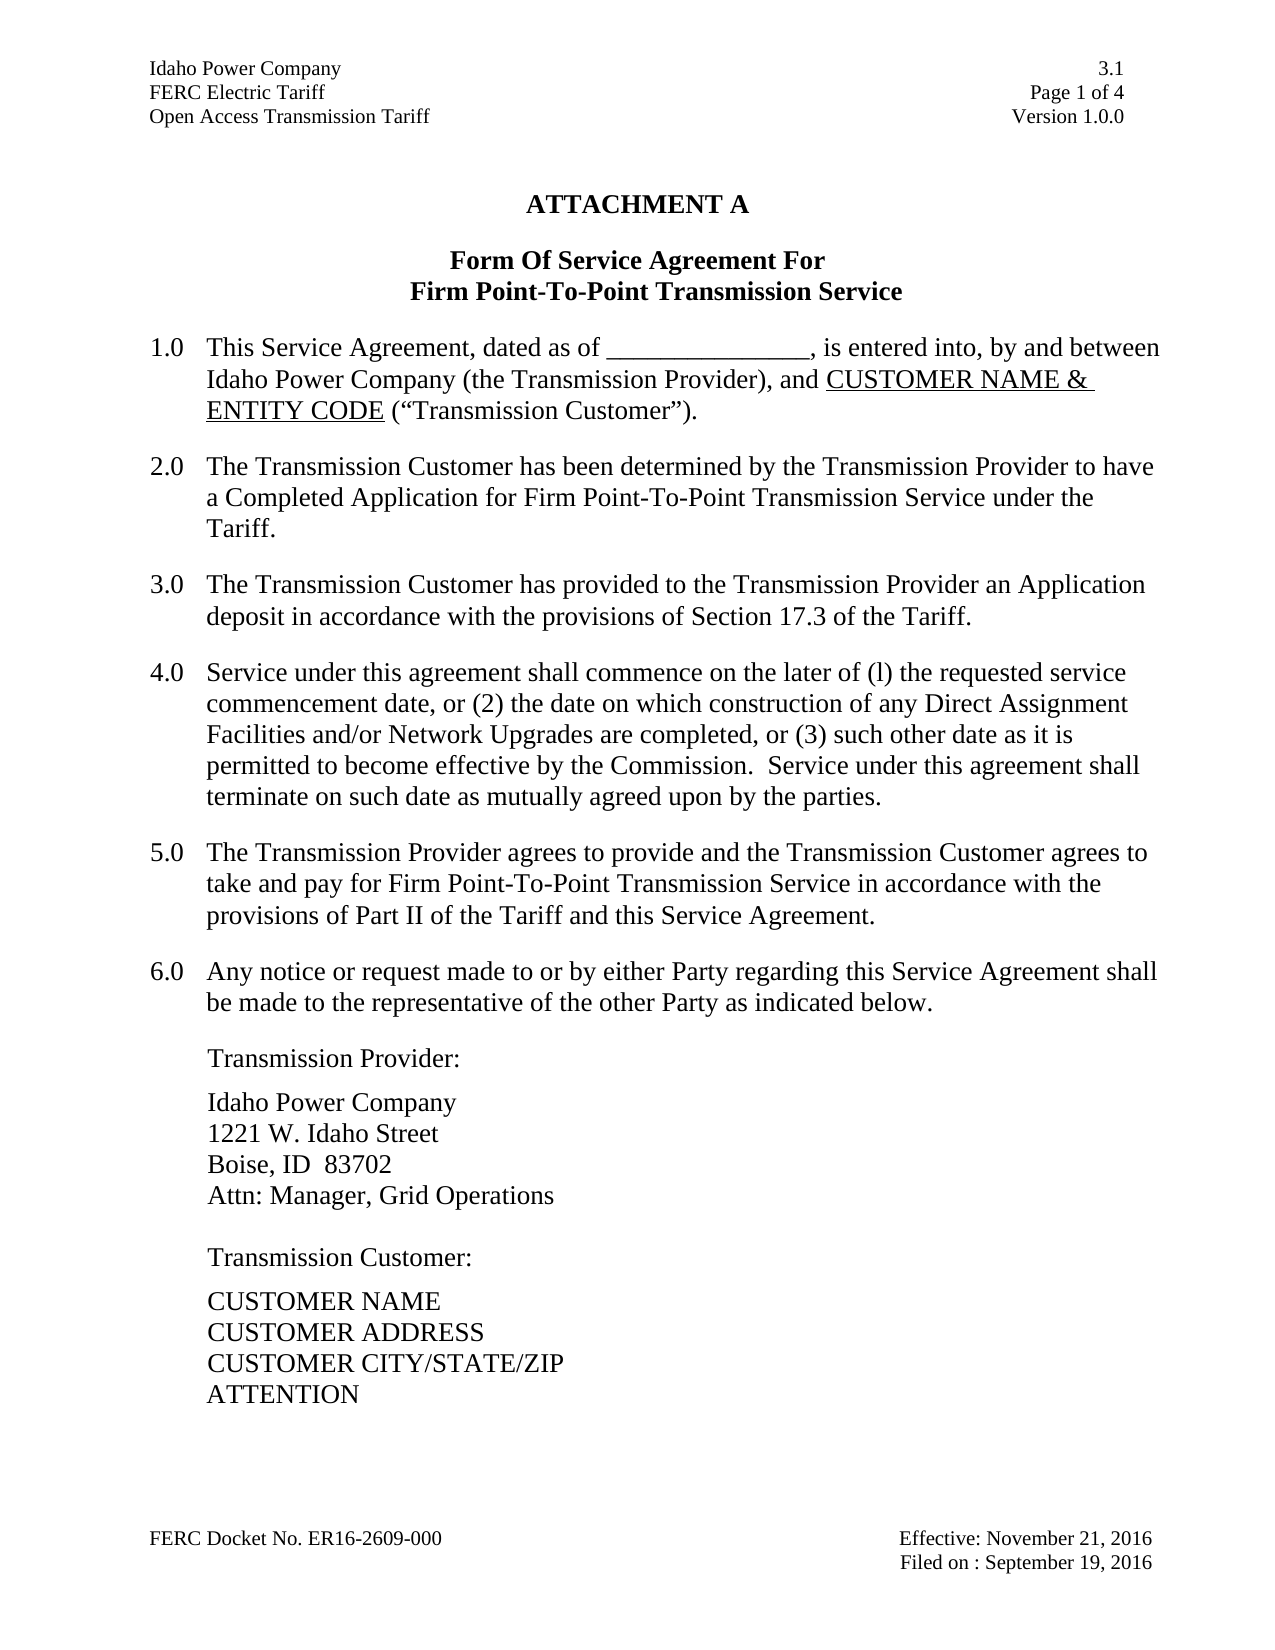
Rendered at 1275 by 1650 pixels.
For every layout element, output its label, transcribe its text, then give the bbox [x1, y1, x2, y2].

text 1.0 This Service Agreement, dated as of _______________, is entered into, by and between Idaho Power Company (the Transmission Provider), and CUSTOMER NAME & ENTITY CODE (“Transmission Customer”). [150, 332, 1162, 425]
text Form Of Service Agreement For Firm Point-To-Point Transmission Service [112, 244, 1162, 307]
text CUSTOMER ADDRESS [207, 1316, 1162, 1347]
text 4.0 Service under this agreement shall commence on the later of (l) the requested service commencement date, or (2) the date on which construction of any Direct Assignment Facilities and/or Network Upgrades are completed, or (3) such other date as it is permitted to become effective by the Commission. Service under this agreement shall terminate on such date as mutually agreed upon by the parties. [150, 656, 1162, 811]
text 5.0 The Transmission Provider agrees to provide and the Transmission Customer agrees to take and pay for Firm Point-To-Point Transmission Service in accordance with the provisions of Part II of the Tariff and this Service Agreement. [150, 836, 1162, 930]
text ATTENTION [206, 1379, 1162, 1410]
text Attn: Manager, Grid Operations [207, 1179, 1162, 1210]
text Boise, ID 83702 [207, 1148, 1162, 1179]
text Transmission Customer: [207, 1242, 1162, 1273]
text 2.0 The Transmission Customer has been determined by the Transmission Provider to have a Completed Application for Firm Point-To-Point Transmission Service under the Tariff. [150, 450, 1162, 543]
text CUSTOMER NAME [207, 1285, 1162, 1316]
text 3.0 The Transmission Customer has provided to the Transmission Provider an Application deposit in accordance with the provisions of Section 17.3 of the Tariff. [150, 568, 1162, 631]
text Idaho Power Company [207, 1086, 1162, 1117]
text 6.0 Any notice or request made to or by either Party regarding this Service Agreement shall be made to the representative of the other Party as indicated below. [150, 955, 1162, 1017]
text CUSTOMER CITY/STATE/ZIP [207, 1347, 1162, 1379]
text ATTACHMENT A [112, 188, 1162, 219]
text Transmission Provider: [207, 1042, 1162, 1073]
text 1221 W. Idaho Street [207, 1117, 1162, 1148]
